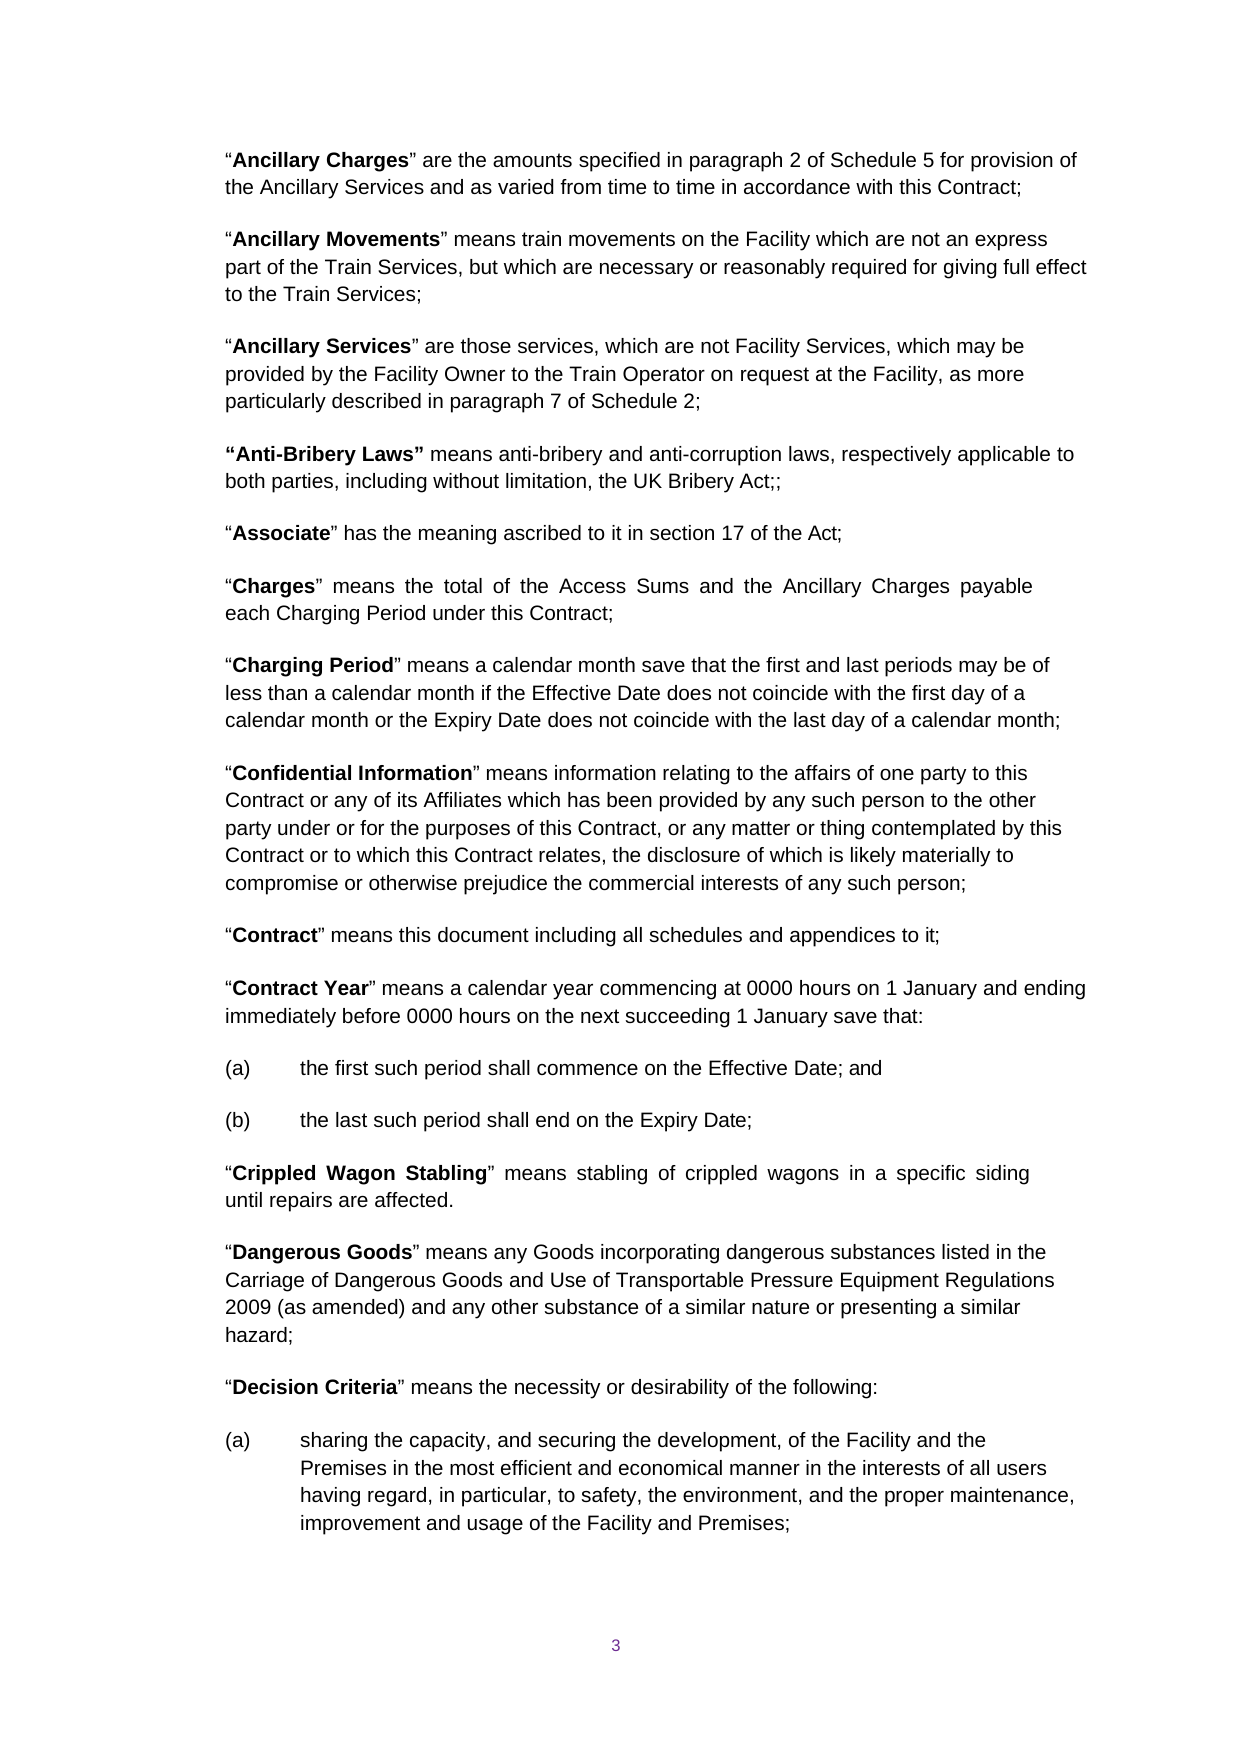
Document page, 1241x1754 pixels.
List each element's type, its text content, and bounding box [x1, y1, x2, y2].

text “Charges” means the total of the Access Sums and the Ancillary Charges payable each Charging Period under this Contract; [225, 574, 1034, 625]
text “Anti-Bribery Laws” means anti-bribery and anti-corruption laws, respectively applicable to both parties, including without limitation, the UK Bribery Act;; [225, 442, 1088, 493]
text “Confidential Information” means information relating to the affairs of one party to this Contract or any of its Affiliates which has been provided by any such person to the other party under or for the purposes of this Contract, or any matter or thing contemplated by this Contract or to which this Contract relates, the disclosure of which is likely materially to compromise or otherwise prejudice the commercial interests of any such person; [225, 761, 1088, 895]
text “Contract” means this document including all schedules and appendices to it; [225, 923, 1101, 947]
list the first such period shall commence on the Effective Date; and [225, 1056, 1101, 1079]
text “Ancillary Services” are those services, which are not Facility Services, which may be provided by the Facility Owner to the Train Operator on request at the Facility, as more particularly described in paragraph 7 of Schedule 2; [225, 334, 1024, 413]
text “Charging Period” means a calendar month save that the first and last periods may be of less than a calendar month if the Effective Date does not coincide with the first day of a calendar month or the Expiry Date does not coincide with the last day of a calendar month; [225, 653, 1079, 732]
text “Associate” has the meaning ascribed to it in section 17 of the Act; [225, 521, 1101, 545]
list the last such period shall end on the Expiry Date; [225, 1108, 1101, 1132]
list sharing the capacity, and securing the development, of the Facility and the Premises in the most efficient and economical manner in the interests of all users having regard, in particular, to safety, the environment, and the proper maintenance, improvement and usage of the Facility and Premises; [225, 1428, 1078, 1534]
text “Ancillary Charges” are the amounts specified in paragraph 2 of Schedule 5 for provision of the Ancillary Services and as varied from time to time in accordance with this Contract; [225, 148, 1088, 199]
text “Contract Year” means a calendar year commencing at 0000 hours on 1 January and ending immediately before 0000 hours on the next succeeding 1 January save that: [225, 976, 1088, 1027]
text “Ancillary Movements” means train movements on the Facility which are not an express part of the Train Services, but which are necessary or reasonably required for giving full effect to the Train Services; [225, 227, 1088, 306]
text “Crippled Wagon Stabling” means stabling of crippled wagons in a specific siding until repairs are affected. [225, 1160, 1031, 1212]
text “Decision Criteria” means the necessity or desirability of the following: [225, 1375, 1101, 1399]
text “Dangerous Goods” means any Goods incorporating dangerous substances listed in the Carriage of Dangerous Goods and Use of Transportable Pressure Equipment Regulations 2009 (as amended) and any other substance of a similar nature or presenting a similar hazard; [225, 1240, 1079, 1346]
